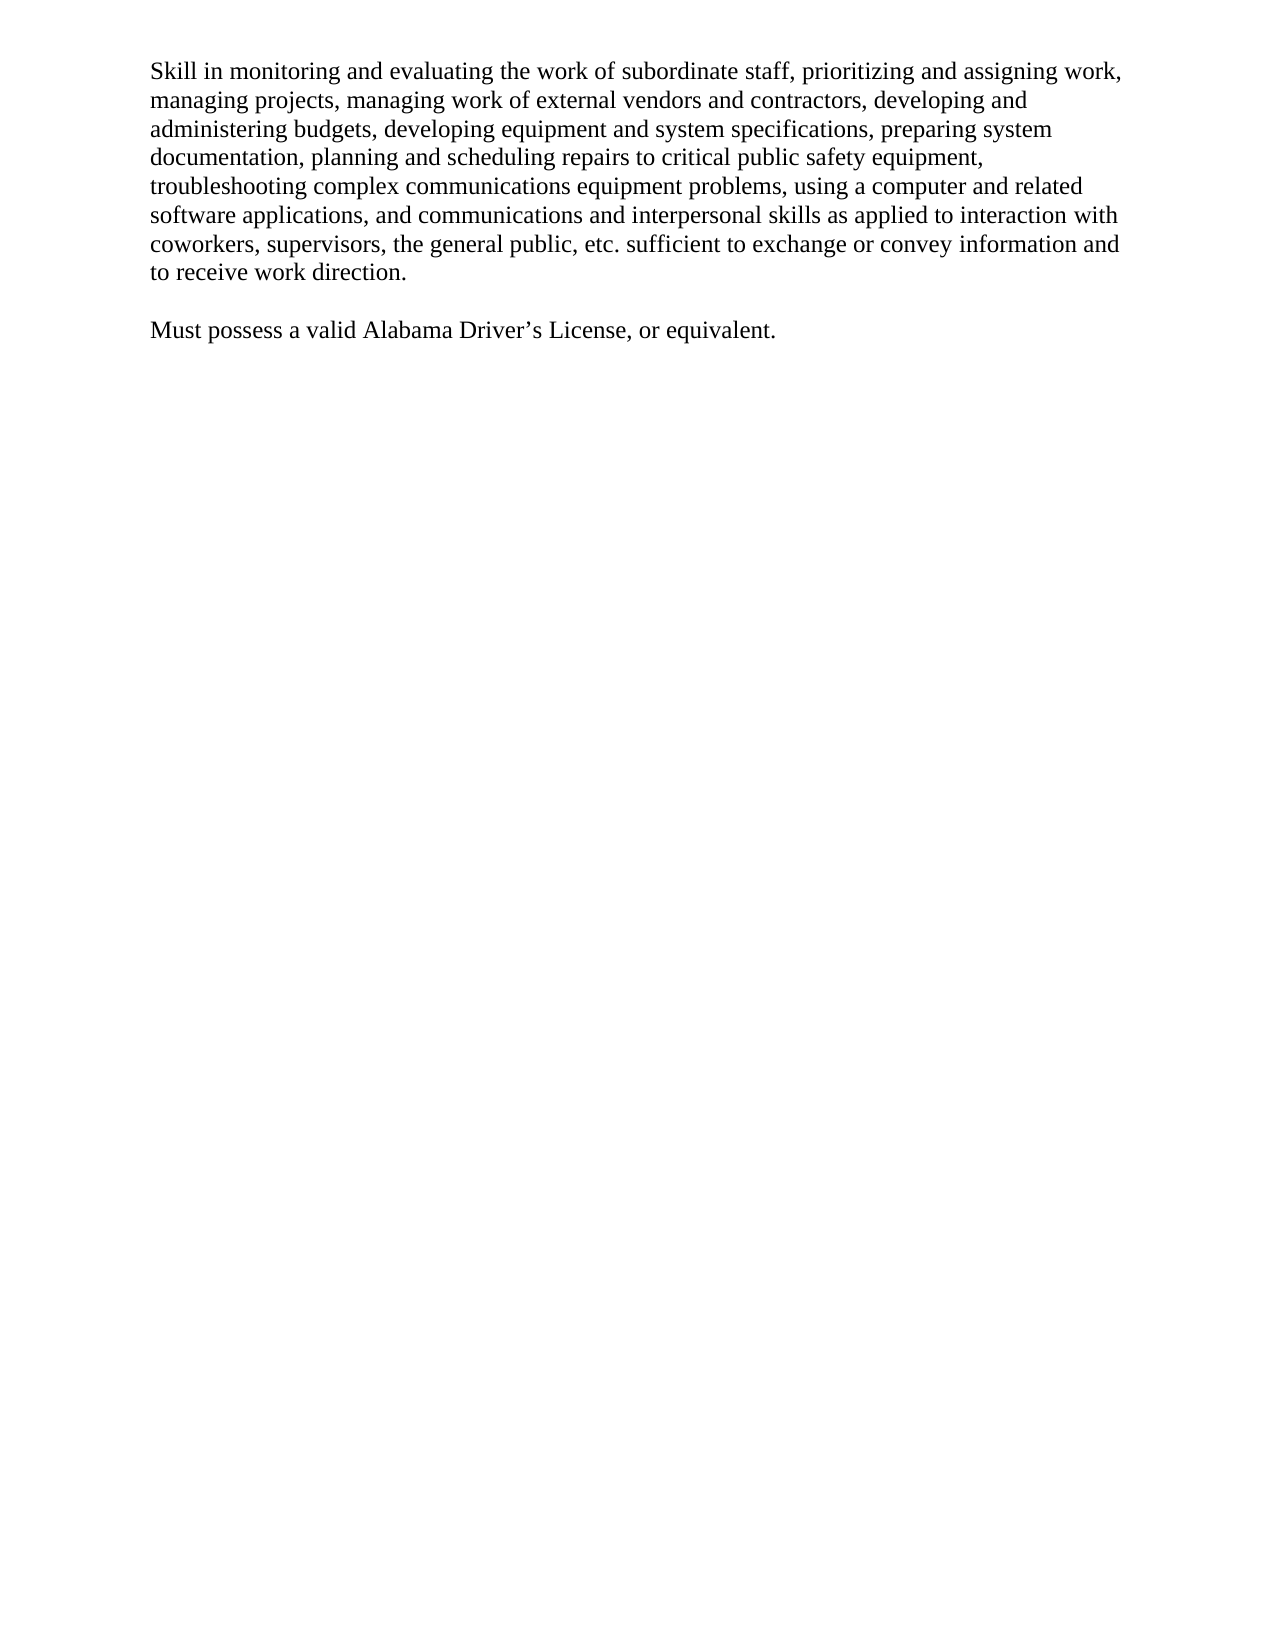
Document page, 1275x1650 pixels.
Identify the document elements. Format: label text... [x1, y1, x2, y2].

text Skill in monitoring and evaluating the work of subordinate staff, prioritizing and assigning work, managing projects, managing work of external vendors and contractors, developing and administering budgets, developing equipment and system specifications, preparing system documentation, planning and scheduling repairs to critical public safety equipment, troubleshooting complex communications equipment problems, using a computer and related software applications, and communications and interpersonal skills as applied to interaction with coworkers, supervisors, the general public, etc. sufficient to exchange or convey information and to receive work direction. [150, 56, 1128, 286]
text Must possess a valid Alabama Driver’s License, or equivalent. [150, 315, 1135, 344]
